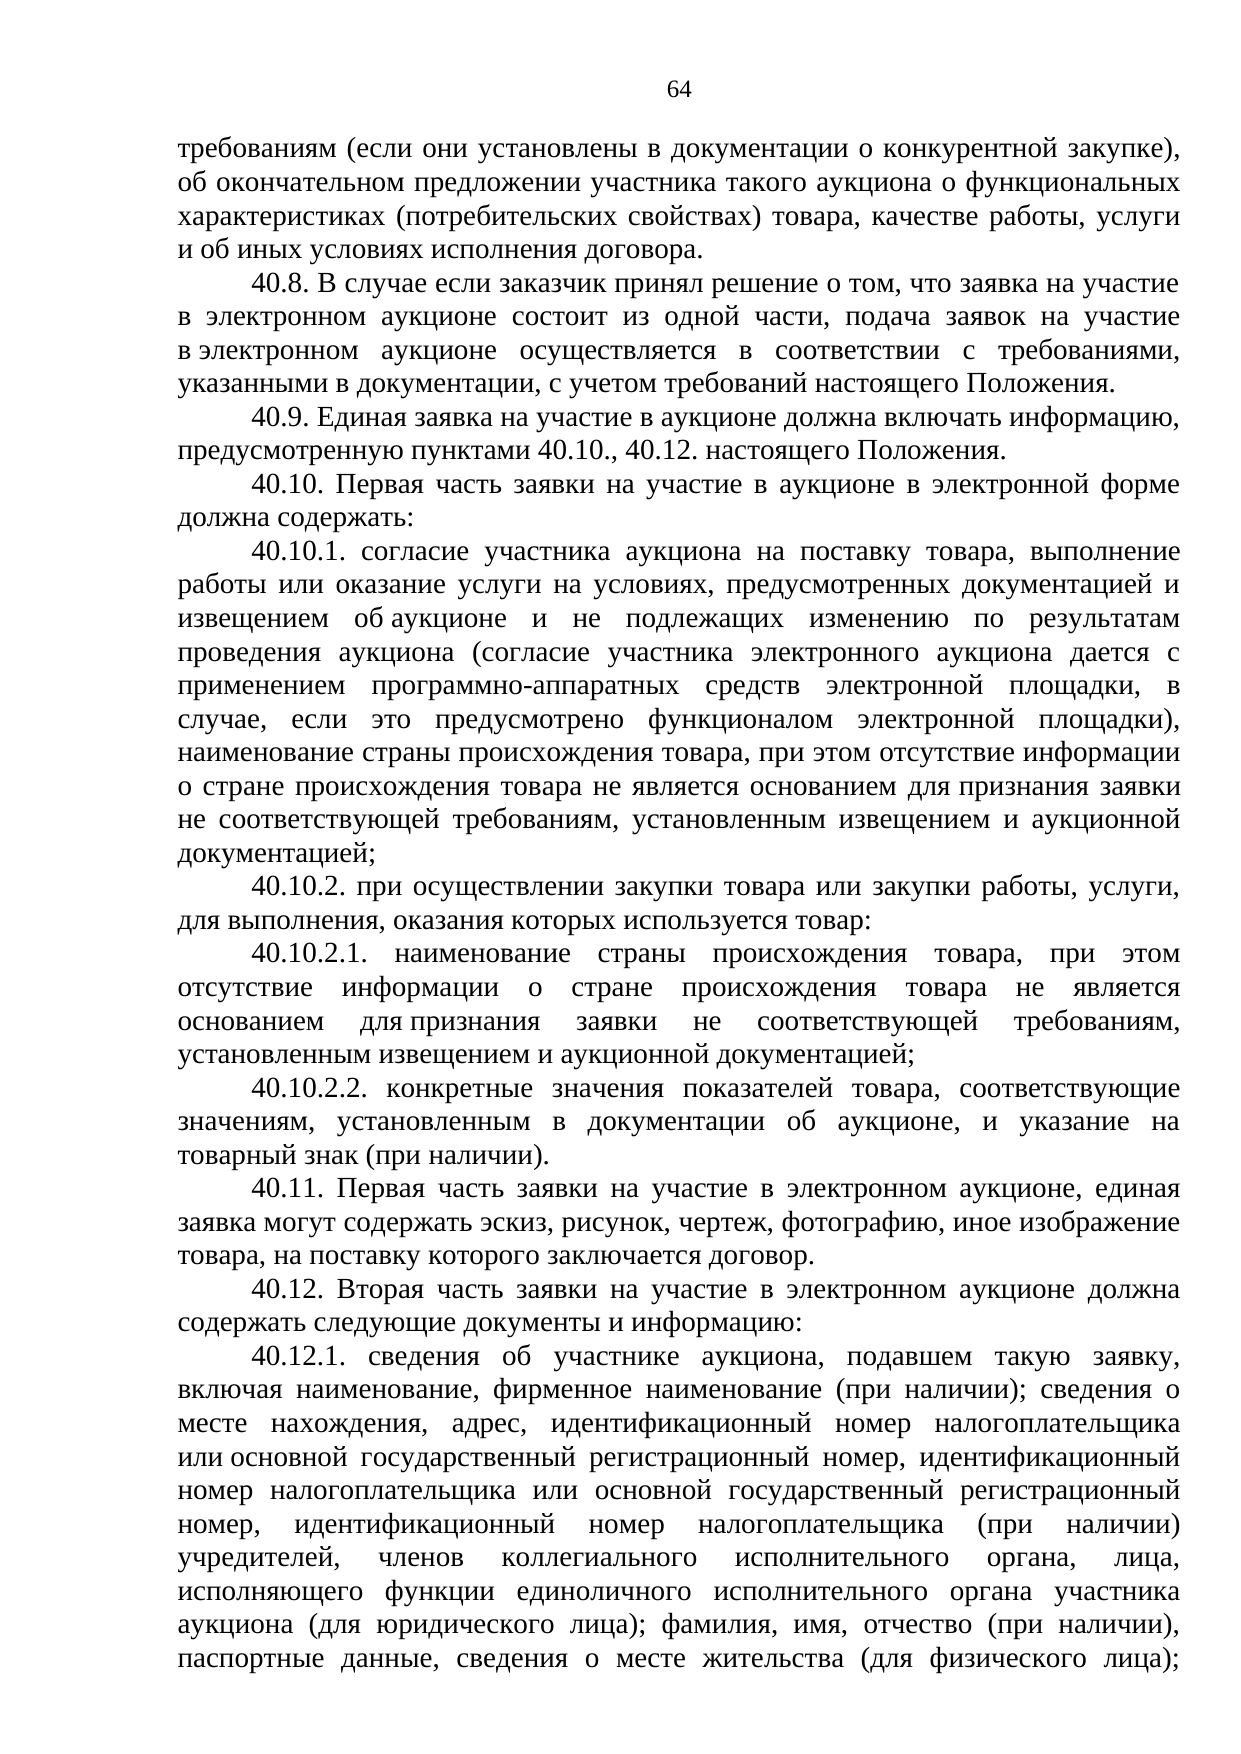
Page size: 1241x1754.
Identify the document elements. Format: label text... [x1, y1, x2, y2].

text 40.9. Единая заявка на участие в аукционе должна включать информацию, предусмотренную пунктами 40.10., 40.12. настоящего Положения. [177, 399, 1181, 466]
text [177, 131, 1181, 265]
text 40.10. Первая часть заявки на участие в аукционе в электронной форме должна содержать: [177, 466, 1181, 533]
text 40.10.2. при осуществлении закупки товара или закупки работы, услуги, для выполнения, оказания которых используется товар: [177, 868, 1181, 936]
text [177, 1338, 1181, 1673]
text 40.10.2.2. конкретные значения показателей товара, соответствующие значениям, установленным в документации об аукционе, и указание на товарный знак (при наличии). [177, 1070, 1181, 1170]
text 40.10.2.1. наименование страны происхождения товара, при этом отсутствие информации о стране происхождения товара не является основанием для признания заявки не соответствующей требованиям, установленным извещением и аукционной документацией; [177, 936, 1181, 1070]
text 40.8. В случае если заказчик принял решение о том, что заявка на участие в электронном аукционе состоит из одной части, подача заявок на участие в электронном аукционе осуществляется в соответствии с требованиями, указанными в документации, с учетом требований настоящего Положения. [177, 265, 1181, 399]
text 40.12. Вторая часть заявки на участие в электронном аукционе должна содержать следующие документы и информацию: [177, 1271, 1181, 1338]
text 40.10.1. согласие участника аукциона на поставку товара, выполнение работы или оказание услуги на условиях, предусмотренных документацией и извещением об аукционе и не подлежащих изменению по результатам проведения аукциона (согласие участника электронного аукциона дается с применением программно-аппаратных средств электронной площадки, в случае, если это предусмотрено функционалом электронной площадки), наименование страны происхождения товара, при этом отсутствие информации о стране происхождения товара не является основанием для признания заявки не соответствующей требованиям, установленным извещением и аукционной документацией; [177, 533, 1181, 868]
text 40.11. Первая часть заявки на участие в электронном аукционе, единая заявка могут содержать эскиз, рисунок, чертеж, фотографию, иное изображение товара, на поставку которого заключается договор. [177, 1170, 1181, 1271]
